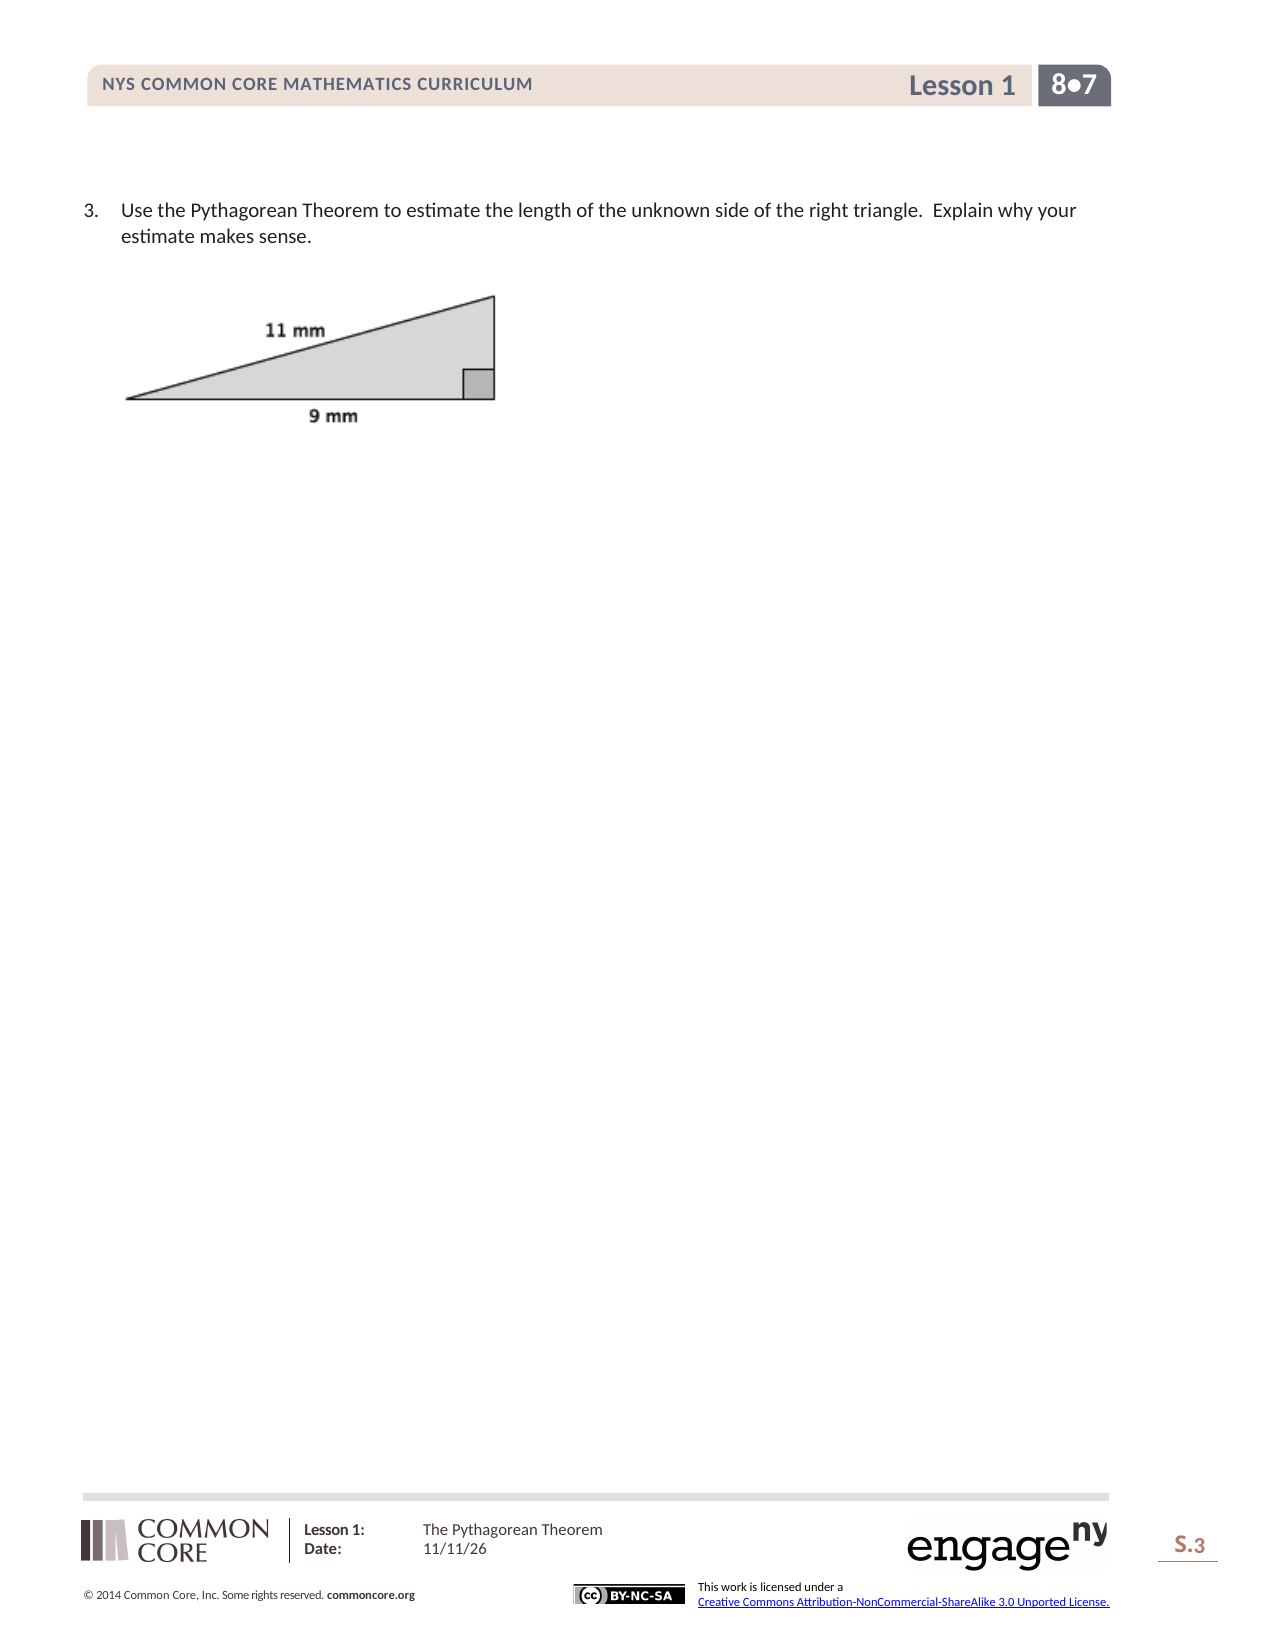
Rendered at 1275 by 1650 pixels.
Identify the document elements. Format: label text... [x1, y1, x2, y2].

picture [81, 1517, 269, 1562]
picture [906, 1518, 1107, 1573]
picture [117, 268, 531, 454]
text Use the Pythagorean Theorem to estimate the length of the unknown side of the right triangle. Explain why your estimate makes sense. [83, 197, 1108, 249]
picture [572, 1584, 685, 1604]
